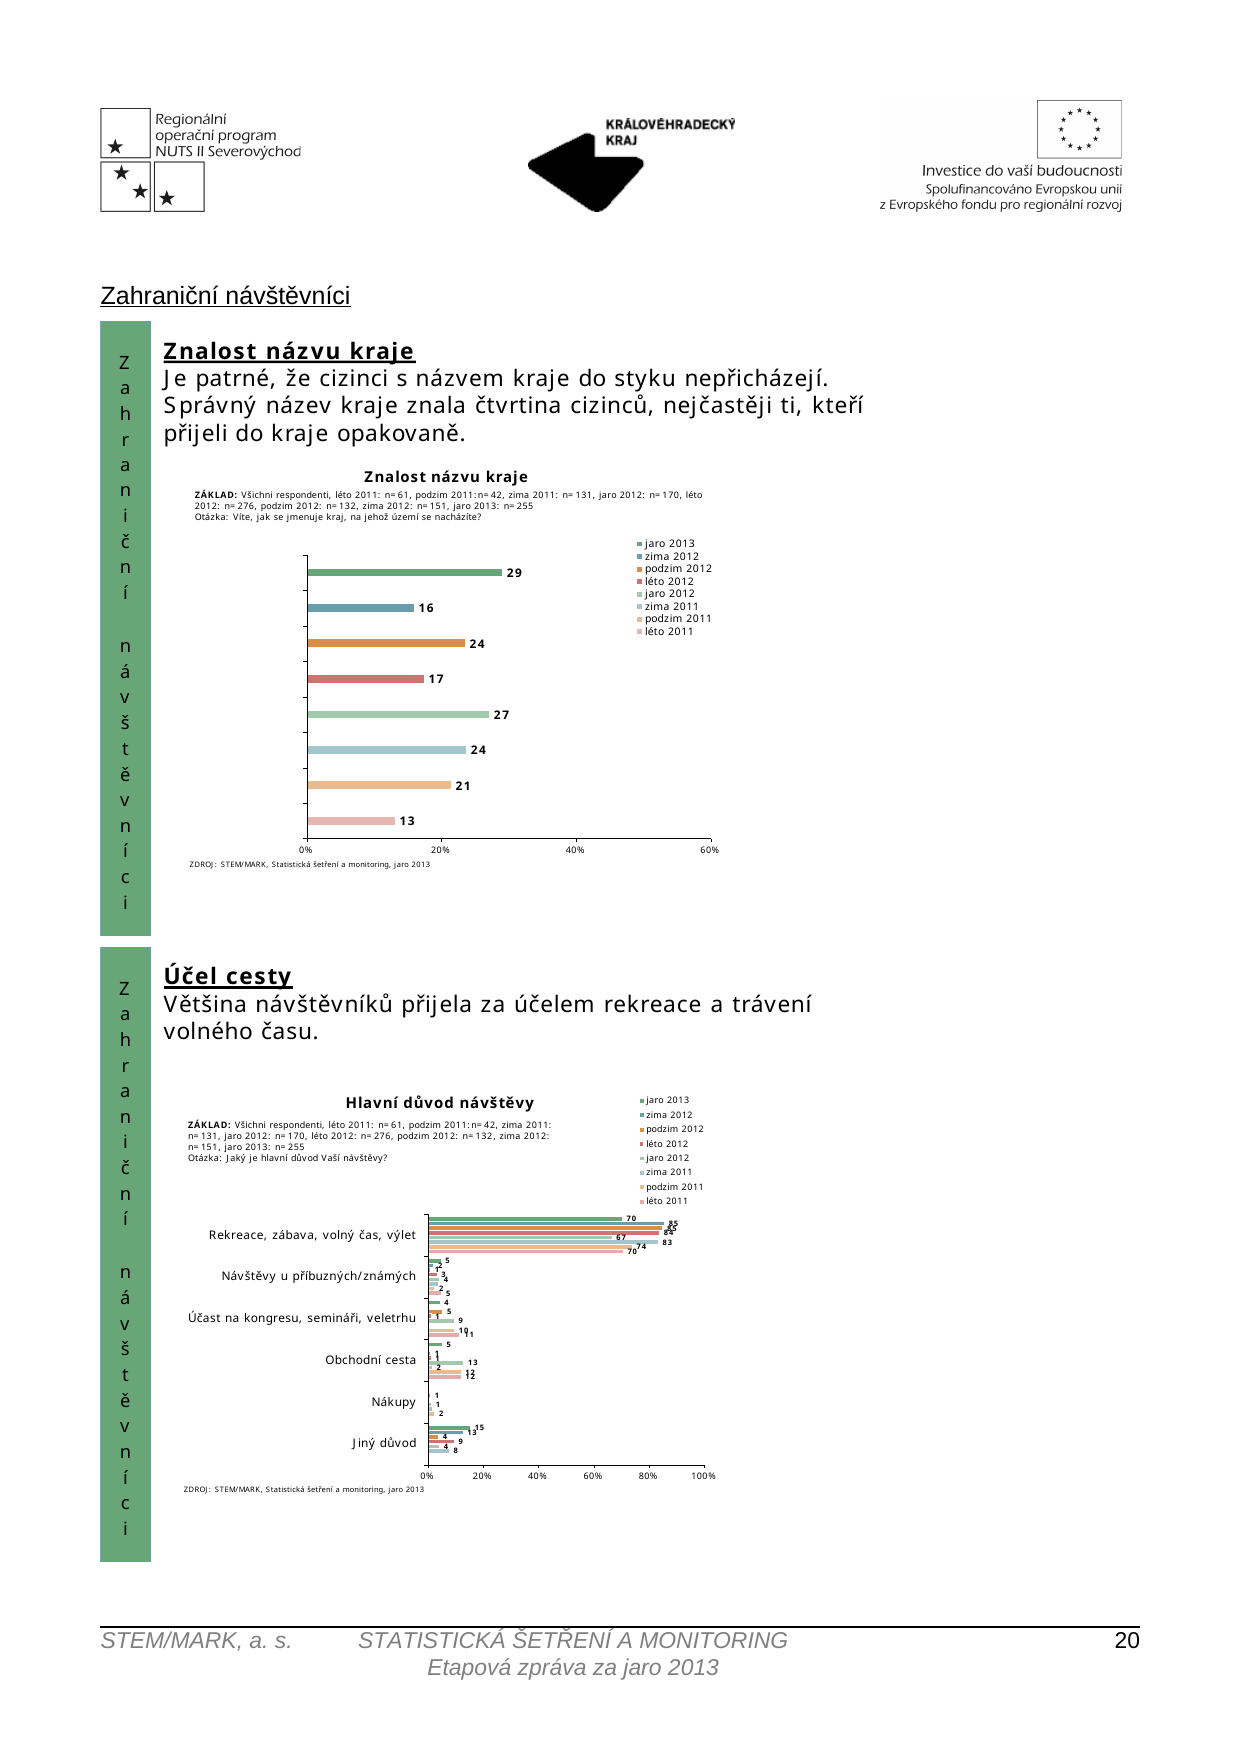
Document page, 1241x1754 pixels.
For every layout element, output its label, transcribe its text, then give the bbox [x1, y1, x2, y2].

picture [100, 108, 301, 212]
picture [880, 100, 1122, 212]
picture [528, 118, 735, 212]
text Zahraniční návštěvníci [100, 281, 1140, 309]
